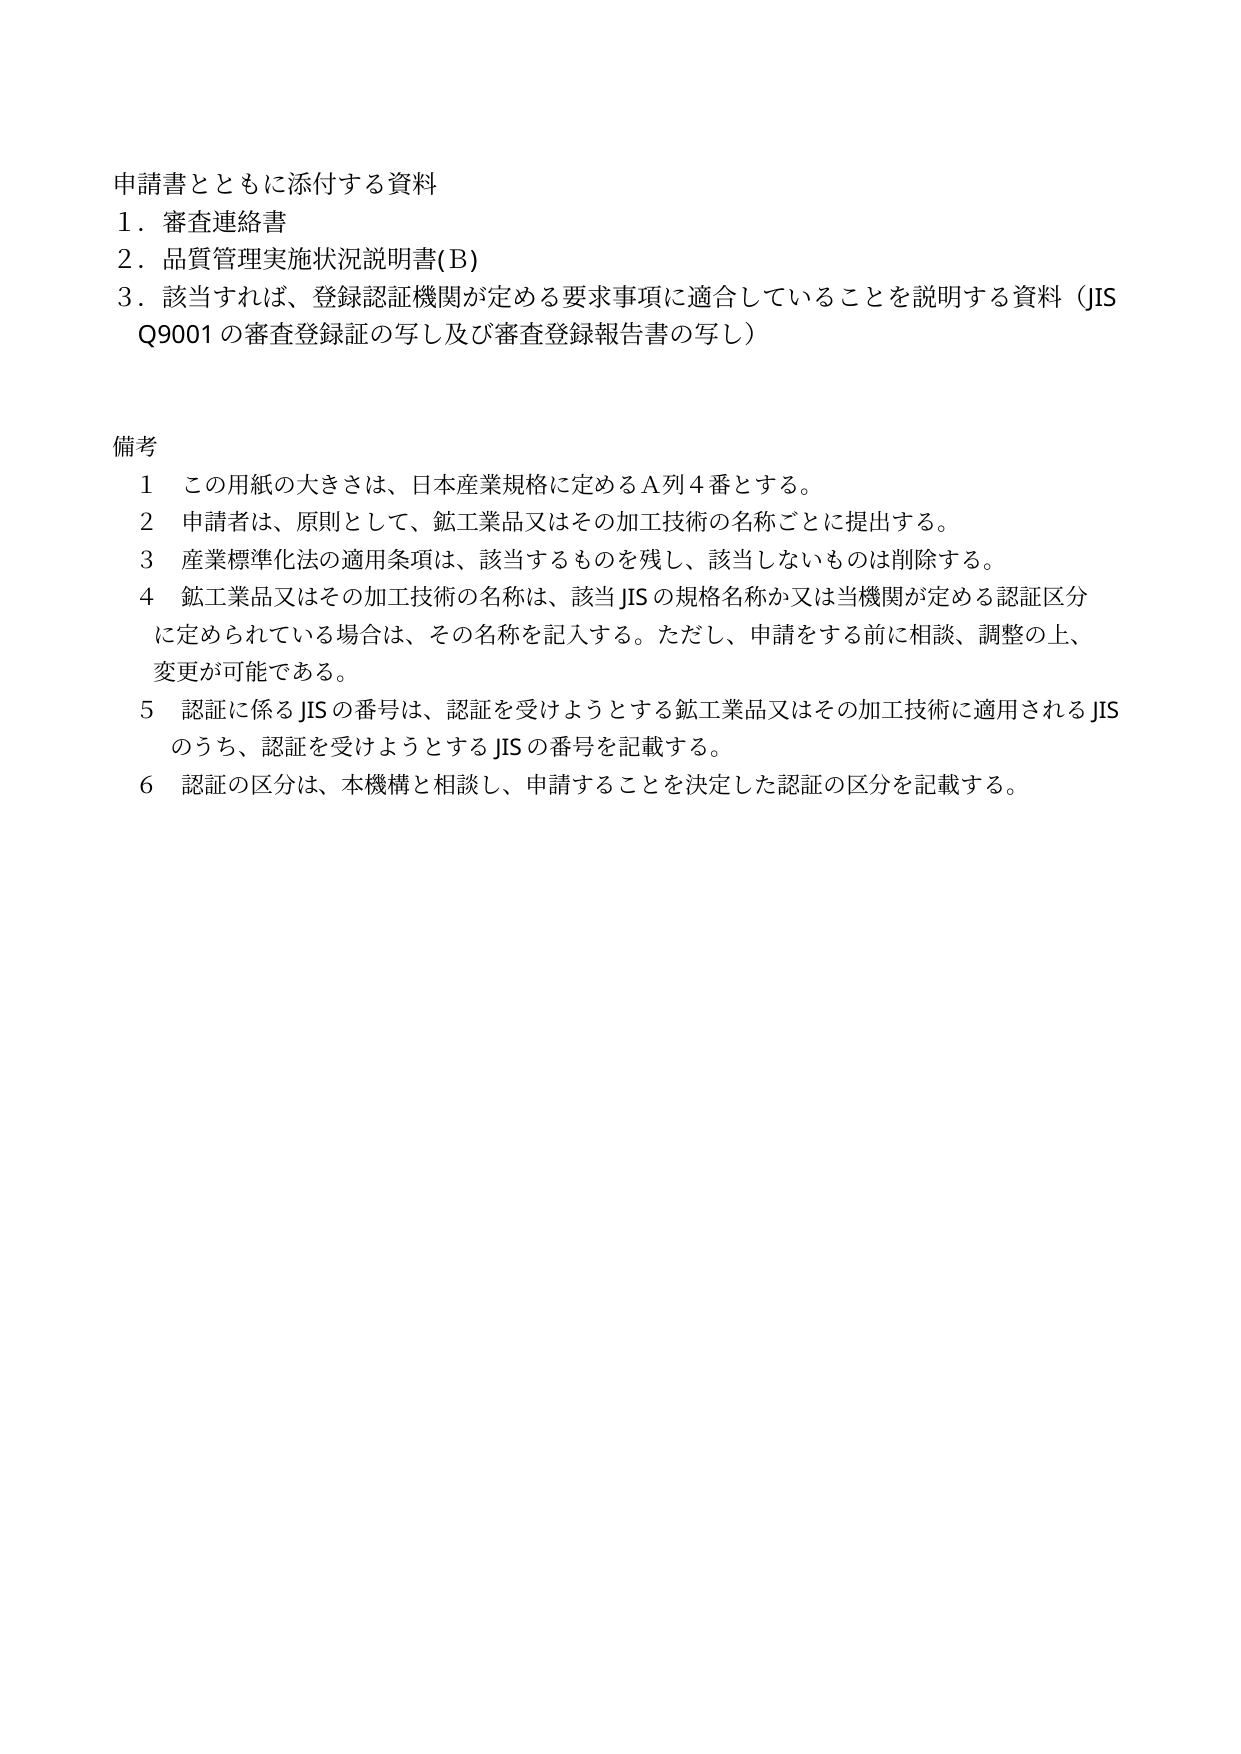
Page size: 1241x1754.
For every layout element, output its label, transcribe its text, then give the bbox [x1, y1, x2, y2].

text ３．該当すれば、登録認証機関が定める要求事項に適合していることを説明する資料（JIS Q9001の審査登録証の写し及び審査登録報告書の写し） [112, 277, 1128, 352]
text 変更が可能である。 [153, 652, 1128, 689]
text ２．品質管理実施状況説明書(Ｂ) [112, 239, 1128, 277]
text ６ 認証の区分は、本機構と相談し、申請することを決定した認証の区分を記載する。 [112, 764, 1128, 802]
text １ この用紙の大きさは、日本産業規格に定めるＡ列４番とする。 [112, 464, 1128, 502]
text ２ 申請者は、原則として、鉱工業品又はその加工技術の名称ごとに提出する。 [112, 502, 1128, 539]
text ３ 産業標準化法の適用条項は、該当するものを残し、該当しないものは削除する。 [112, 539, 1128, 577]
text ５ 認証に係るJISの番号は、認証を受けようとする鉱工業品又はその加工技術に適用されるJISのうち、認証を受けようとするJISの番号を記載する。 [112, 689, 1128, 764]
text 備考 [112, 427, 1128, 464]
text １．審査連絡書 [112, 202, 1128, 239]
text に定められている場合は、その名称を記入する。ただし、申請をする前に相談、調整の上、 [153, 614, 1128, 652]
text 申請書とともに添付する資料 [112, 164, 1128, 202]
text ４ 鉱工業品又はその加工技術の名称は、該当JISの規格名称か又は当機関が定める認証区分 [112, 577, 1128, 614]
